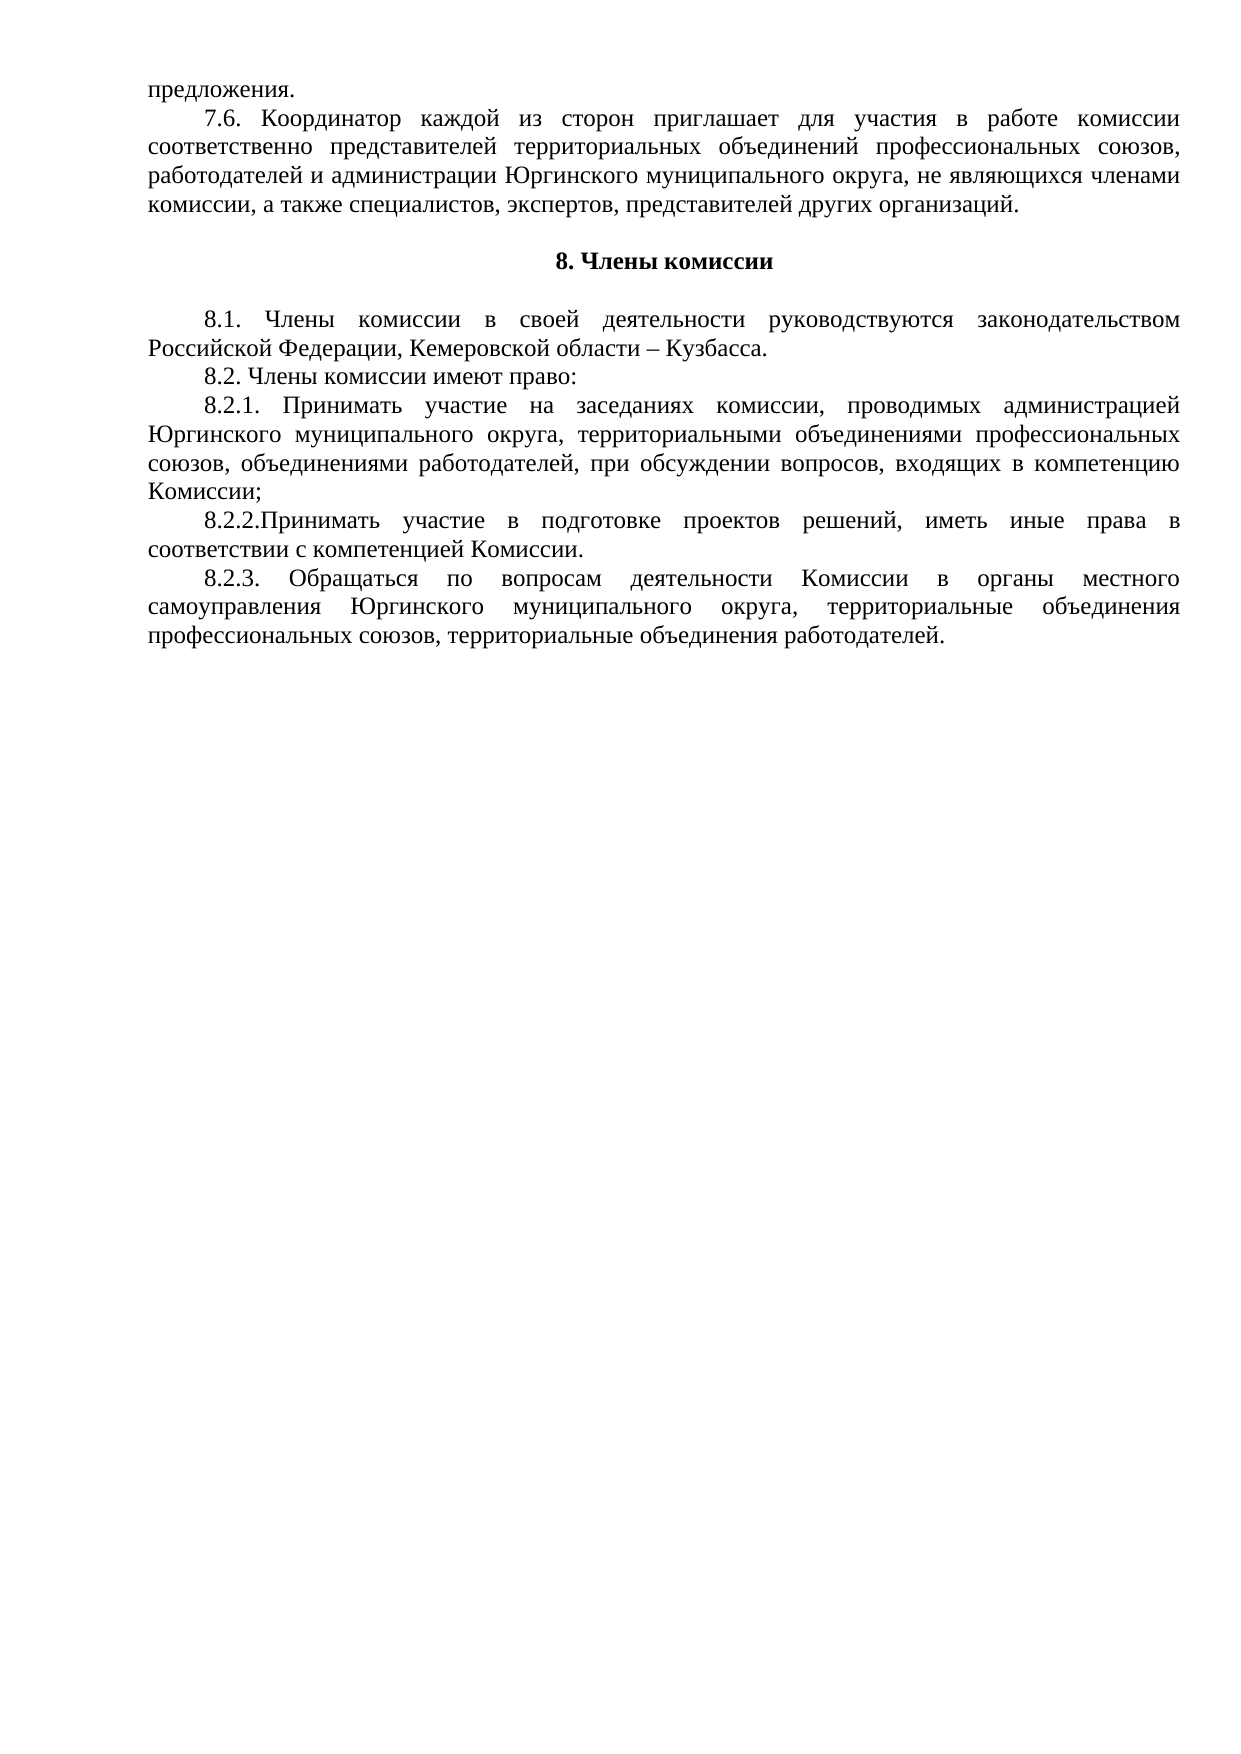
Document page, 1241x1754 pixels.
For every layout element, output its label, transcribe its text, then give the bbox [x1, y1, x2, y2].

text 8.2.1. Принимать участие на заседаниях комиссии, проводимых администрацией Юргинского муниципального округа, территориальными объединениями профессиональных союзов, объединениями работодателей, при обсуждении вопросов, входящих в компетенцию Комиссии; [148, 390, 1181, 505]
text 8.2.3. Обращаться по вопросам деятельности Комиссии в органы местного самоуправления Юргинского муниципального округа, территориальные объединения профессиональных союзов, территориальные объединения работодателей. [148, 563, 1181, 649]
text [148, 74, 1181, 103]
title 8. Члены комиссии [148, 246, 1181, 275]
text 8.1. Члены комиссии в своей деятельности руководствуются законодательством Российской Федерации, Кемеровской области – Кузбасса. [148, 304, 1181, 361]
text 8.2. Члены комиссии имеют право: [148, 361, 1181, 390]
text 8.2.2.Принимать участие в подготовке проектов решений, иметь иные права в соответствии с компетенцией Комиссии. [148, 505, 1181, 563]
text 7.6. Координатор каждой из сторон приглашает для участия в работе комиссии соответственно представителей территориальных объединений профессиональных союзов, работодателей и администрации Юргинского муниципального округа, не являющихся членами комиссии, а также специалистов, экспертов, представителей других организаций. [148, 103, 1181, 218]
